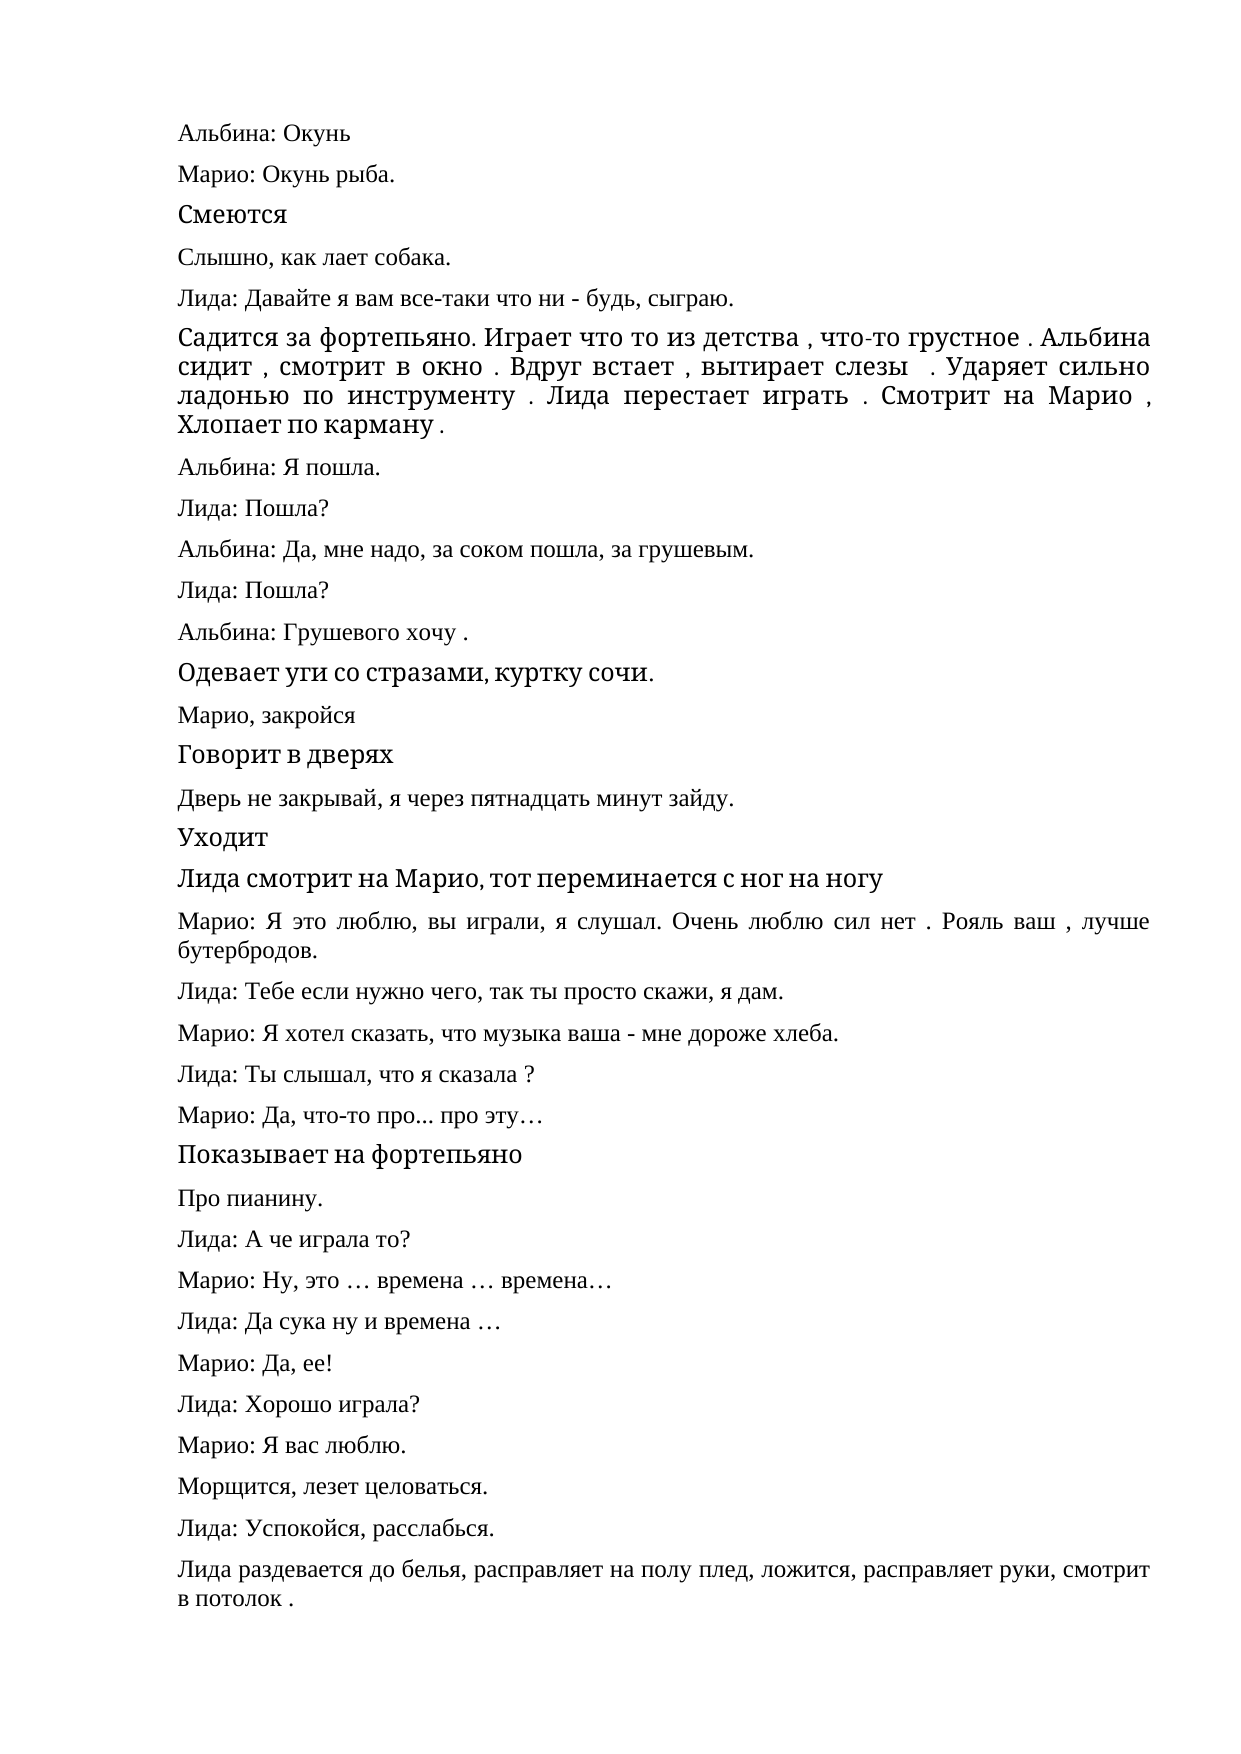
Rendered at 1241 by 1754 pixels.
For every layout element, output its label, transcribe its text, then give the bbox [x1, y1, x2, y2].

text Лида: Да сука ну и времена … [177, 1306, 1152, 1335]
text Лида смотрит на Марио, тот переминается с ног на ногу [177, 865, 1152, 894]
text Уходит [177, 824, 1152, 853]
text Альбина: Грушевого хочу . [177, 617, 1152, 646]
text Морщится, лезет целоваться. [177, 1471, 1152, 1500]
text Марио: Окунь рыба. [177, 159, 1152, 188]
text Марио: Я вас люблю. [177, 1430, 1152, 1459]
text Марио: Да, что-то про... про эту… [177, 1100, 1152, 1129]
text Дверь не закрывай, я через пятнадцать минут зайду. [177, 783, 1152, 811]
text Лида: Давайте я вам все-таки что ни - будь, сыграю. [177, 283, 1152, 312]
text Лида: Успокойся, расслабься. [177, 1513, 1152, 1541]
text Лида: Пошла? [177, 493, 1152, 522]
text Марио: Я хотел сказать, что музыка ваша - мне дороже хлеба. [177, 1018, 1152, 1046]
text Марио: Ну, это … времена … времена… [177, 1265, 1152, 1294]
text Слышно, как лает собака. [177, 242, 1152, 271]
text Лида: Пошла? [177, 576, 1152, 604]
text Марио: Я это люблю, вы играли, я слушал. Очень люблю сил нет . Рояль ваш , лучше бутербродов. [177, 906, 1152, 964]
text Марио: Да, ее! [177, 1348, 1152, 1376]
text Садится за фортепьяно. Играет что то из детства , что-то грустное . Альбина сидит , смотрит в окно . Вдруг встает , вытирает слезы . Ударяет сильно ладонью по инструменту . Лида перестает играть . Смотрит на Марио , Хлопает по карману . [177, 324, 1152, 439]
text Марио, закройся [177, 700, 1152, 729]
text Альбина: Окунь [177, 118, 1152, 147]
text Лида: Хорошо играла? [177, 1389, 1152, 1418]
text Лида: А че играла то? [177, 1224, 1152, 1253]
text Альбина: Да, мне надо, за соком пошла, за грушевым. [177, 534, 1152, 563]
text Альбина: Я пошла. [177, 452, 1152, 481]
text Лида: Тебе если нужно чего, так ты просто скажи, я дам. [177, 976, 1152, 1005]
text Лида раздевается до белья, расправляет на полу плед, ложится, расправляет руки, смотрит в потолок . [177, 1554, 1152, 1611]
text Про пианину. [177, 1183, 1152, 1211]
text Показывает на фортепьяно [177, 1141, 1152, 1170]
text Смеются [177, 201, 1152, 229]
text Одевает уги со стразами, куртку сочи. [177, 658, 1152, 688]
text Говорит в дверях [177, 741, 1152, 770]
text Лида: Ты слышал, что я сказала ? [177, 1059, 1152, 1088]
